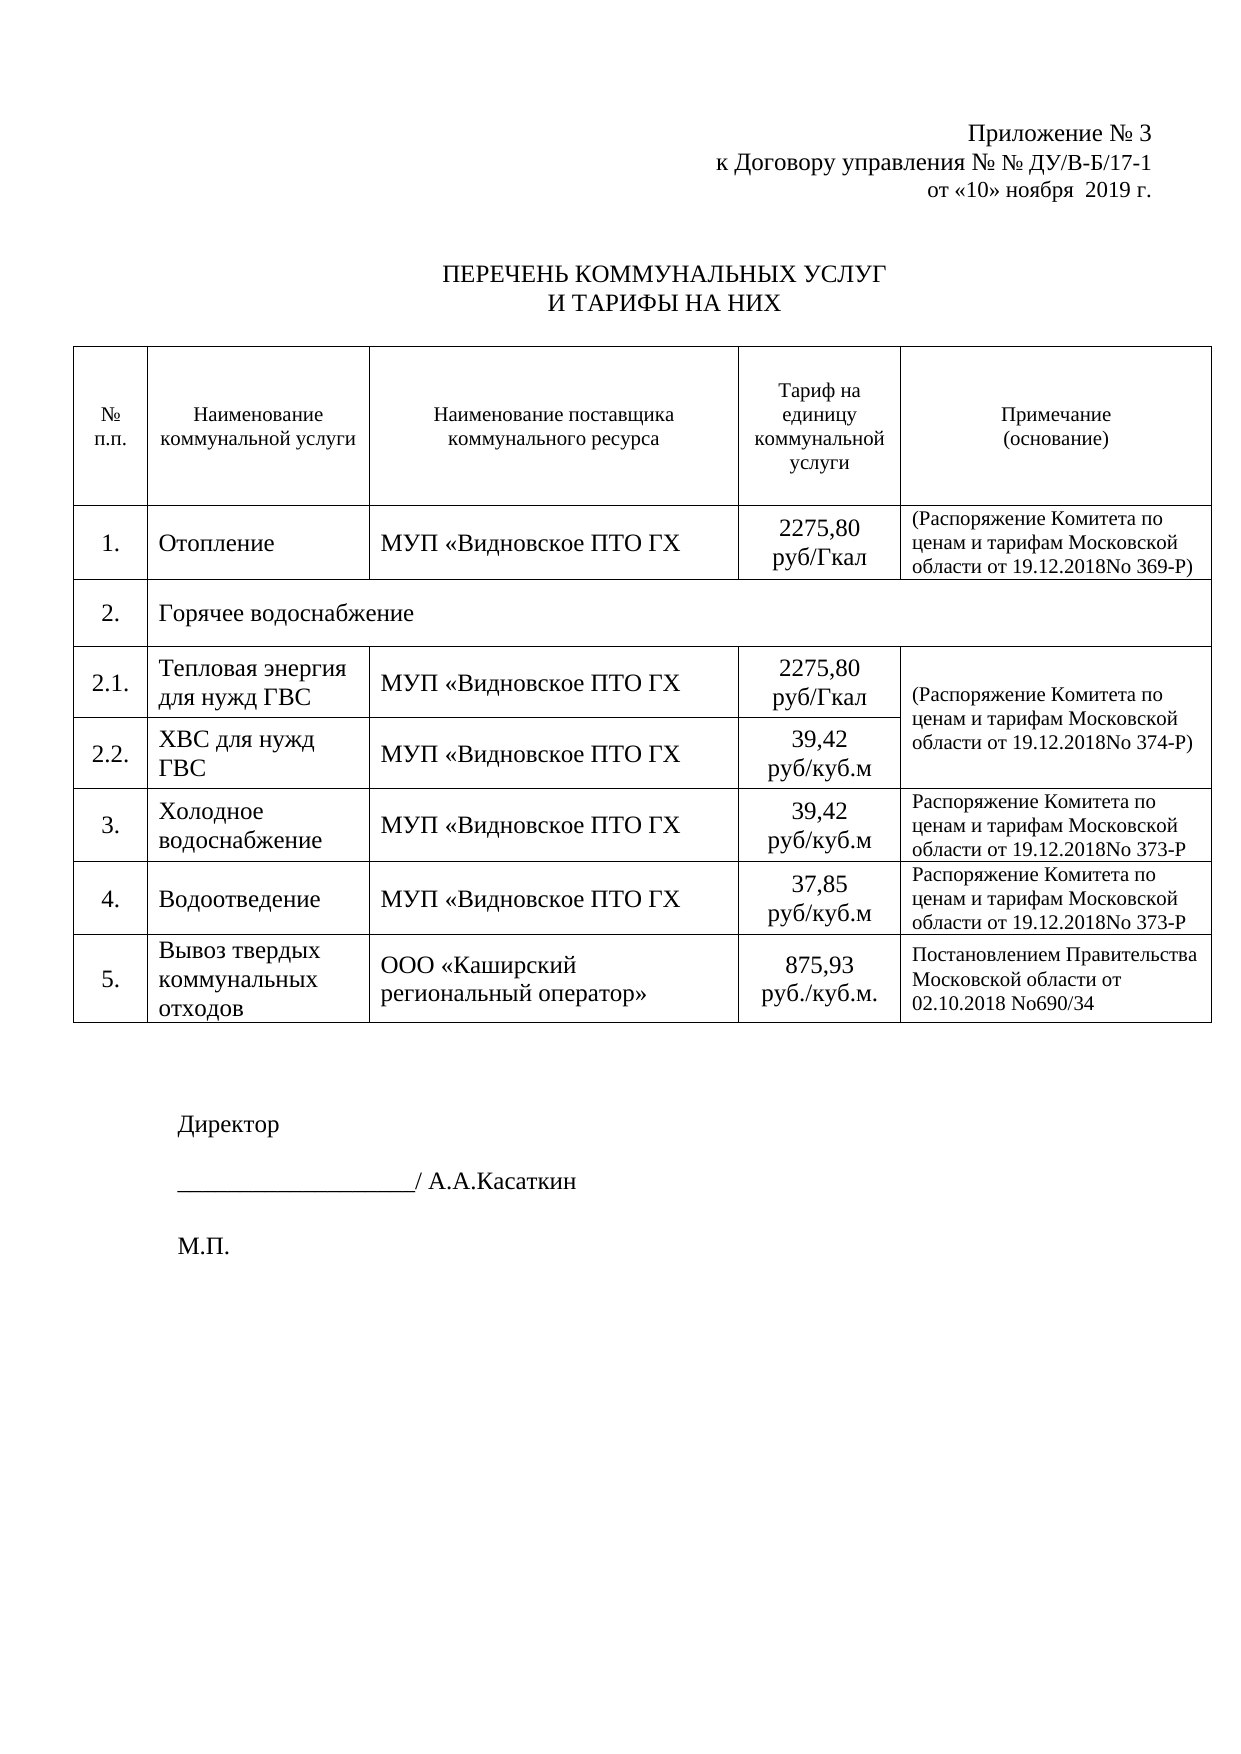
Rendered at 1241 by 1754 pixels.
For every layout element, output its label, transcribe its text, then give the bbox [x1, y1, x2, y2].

table_cell 39,42 руб/куб.м [739, 718, 900, 788]
table_cell Постановлением Правительства Московской области от 02.10.2018 No690/34 [901, 935, 1211, 1022]
table_cell МУП «Видновское ПТО ГХ [370, 647, 738, 717]
table_cell 5. [74, 935, 147, 1022]
table_header № п.п. [74, 347, 147, 505]
table_cell 2.1. [74, 647, 147, 717]
table_header Тариф на единицу коммунальной услуги [739, 347, 900, 505]
table_cell 37,85 руб/куб.м [739, 862, 900, 934]
table_cell 4. [74, 862, 147, 934]
table_cell 2.2. [74, 718, 147, 788]
table_header Наименование коммунальной услуги [148, 347, 369, 505]
table_cell 1. [74, 506, 147, 578]
table_cell 2275,80 руб/Гкал [739, 506, 900, 578]
table_cell ХВС для нужд ГВС [148, 718, 369, 788]
table_cell 3. [74, 789, 147, 861]
table_cell Распоряжение Комитета по ценам и тарифам Московской области от 19.12.2018No 373-Р [901, 789, 1211, 861]
table_cell 2275,80 руб/Гкал [739, 647, 900, 717]
text М.П. [177, 1224, 1152, 1260]
table_cell Вывоз твердых коммунальных отходов [148, 935, 369, 1022]
text И ТАРИФЫ НА НИХ [177, 288, 1152, 317]
table_cell (Распоряжение Комитета по ценам и тарифам Московской области от 19.12.2018No 369-Р) [901, 506, 1211, 578]
table_cell МУП «Видновское ПТО ГХ [370, 862, 738, 934]
table_cell (Распоряжение Комитета по ценам и тарифам Московской области от 19.12.2018No 374-Р) [901, 647, 1211, 788]
table_cell Тепловая энергия для нужд ГВС [148, 647, 369, 717]
table_cell МУП «Видновское ПТО ГХ [370, 506, 738, 578]
table_cell Водоотведение [148, 862, 369, 934]
table_cell Горячее водоснабжение [148, 580, 1211, 646]
table_cell Распоряжение Комитета по ценам и тарифам Московской области от 19.12.2018No 373-Р [901, 862, 1211, 934]
text Директор [177, 1109, 1152, 1138]
text к Договору управления № № ДУ/В-Б/17-1 [177, 147, 1152, 176]
table_cell Отопление [148, 506, 369, 578]
table_cell МУП «Видновское ПТО ГХ [370, 789, 738, 861]
table_cell ООО «Каширский региональный оператор» [370, 935, 738, 1022]
table_cell МУП «Видновское ПТО ГХ [370, 718, 738, 788]
table_cell 2. [74, 580, 147, 646]
table_header Примечание (основание) [901, 347, 1211, 505]
table_cell 875,93 руб./куб.м. [739, 935, 900, 1022]
text ___________________/ А.А.Касаткин [177, 1166, 1152, 1195]
table_header Наименование поставщика коммунального ресурса [370, 347, 738, 505]
text от «10» ноября 2019 г. [177, 176, 1152, 202]
text ПЕРЕЧЕНЬ КОММУНАЛЬНЫХ УСЛУГ [177, 259, 1152, 288]
table_cell 39,42 руб/куб.м [739, 789, 900, 861]
table_cell Холодное водоснабжение [148, 789, 369, 861]
text Приложение № 3 [177, 118, 1152, 147]
